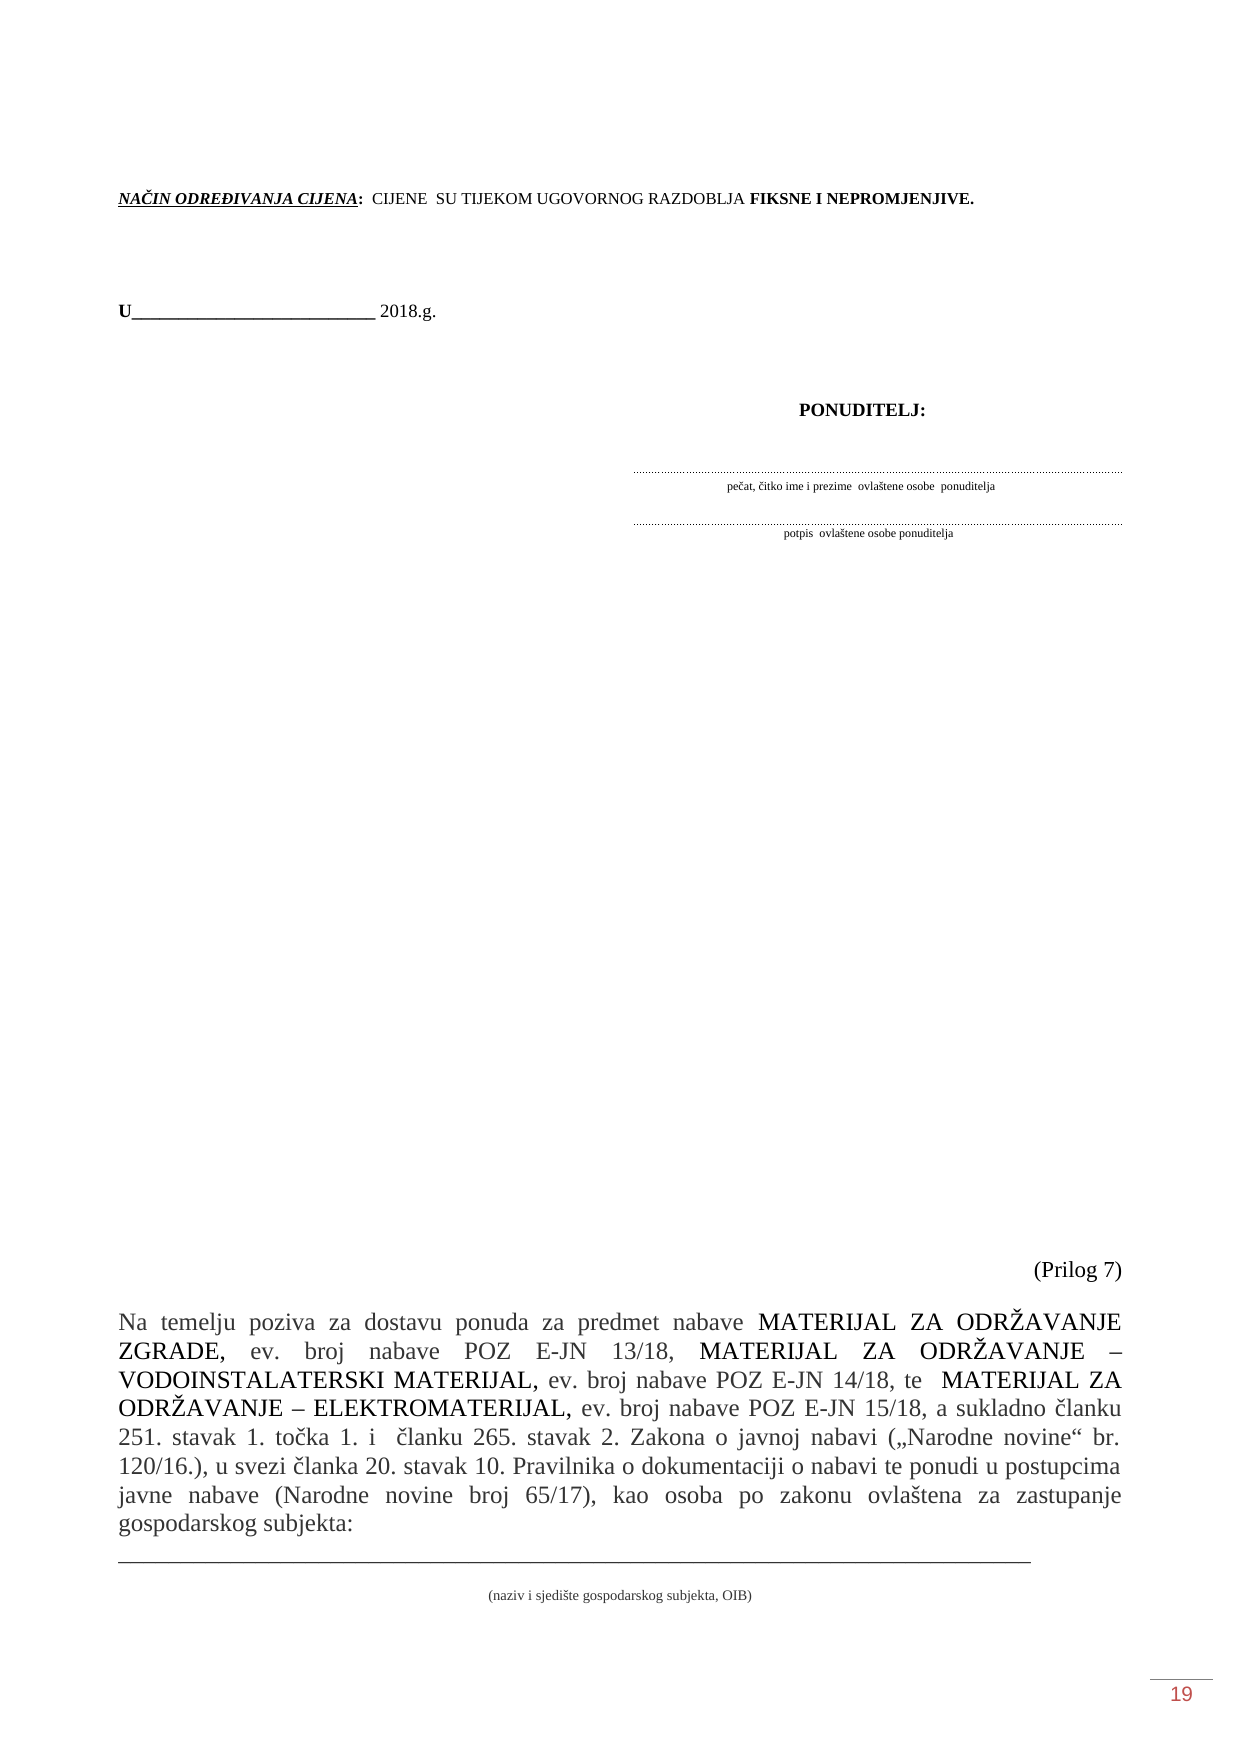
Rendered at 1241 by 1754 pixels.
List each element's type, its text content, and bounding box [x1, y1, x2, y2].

text _________________________________________________________________________ [118, 1537, 1122, 1566]
text PONUDITELJ: [561, 399, 1122, 421]
text (Prilog 7) [118, 1256, 1122, 1283]
text U__________________________ 2018.g. [118, 300, 1122, 321]
text (naziv i sjedište gospodarskog subjekta, OIB) [118, 1587, 1122, 1616]
text pečat, čitko ime i prezime ovlaštene osobe ponuditelja [487, 479, 1122, 503]
text NAČIN ODREĐIVANJA CIJENA: CIJENE SU TIJEKOM UGOVORNOG RAZDOBLJA FIKSNE I NEPROMJENJIVE. [118, 189, 1122, 208]
text potpis ovlaštene osobe ponuditelja [487, 527, 1122, 551]
text Na temelju poziva za dostavu ponuda za predmet nabave MATERIJAL ZA ODRŽAVANJE ZGRADE, ev. broj nabave POZ E-JN 13/18, MATERIJAL ZA ODRŽAVANJE – VODOINSTALATERSKI MATERIJAL, ev. broj nabave POZ E-JN 14/18, te MATERIJAL ZA ODRŽAVANJE – ELEKTROMATERIJAL, ev. broj nabave POZ E-JN 15/18, a sukladno članku 251. stavak 1. točka 1. i članku 265. stavak 2. Zakona o javnoj nabavi („Narodne novine“ br. 120/16.), u svezi članka 20. stavak 10. Pravilnika o dokumentaciji o nabavi te ponudi u postupcima javne nabave (Narodne novine broj 65/17), kao osoba po zakonu ovlaštena za zastupanje gospodarskog subjekta: [118, 1307, 1122, 1537]
